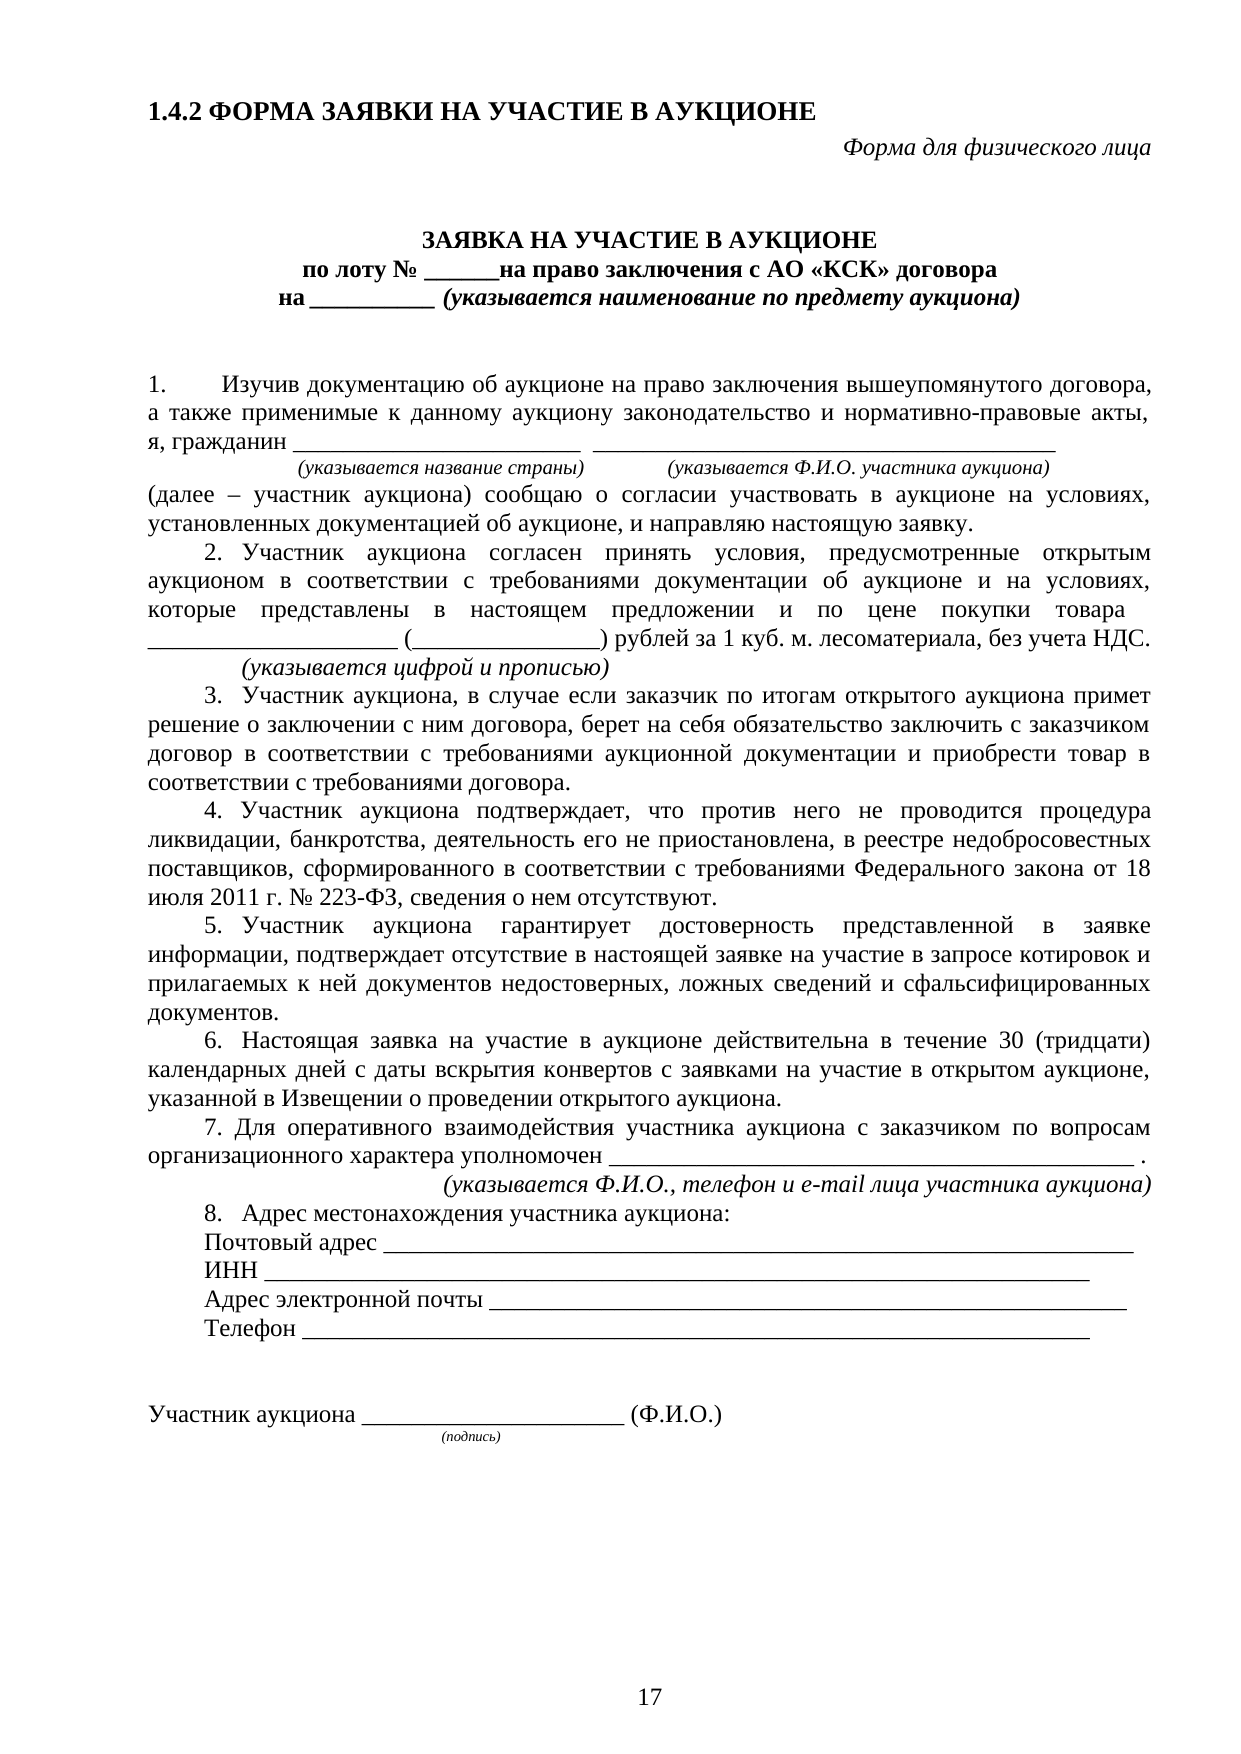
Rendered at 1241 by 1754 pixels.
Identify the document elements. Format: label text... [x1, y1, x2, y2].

text 6. Настоящая заявка на участие в аукционе действительна в течение 30 (тридцати) календарных дней с даты вскрытия конвертов с заявками на участие в открытом аукционе, указанной в Извещении о проведении открытого аукциона. [148, 1025, 1152, 1112]
text 8. Адрес местонахождения участника аукциона: [148, 1198, 1152, 1227]
text ИНН __________________________________________________________________ [148, 1255, 1152, 1284]
text 5. Участник аукциона гарантирует достоверность представленной в заявке информации, подтверждает отсутствие в настоящей заявке на участие в запросе котировок и прилагаемых к ней документов недостоверных, ложных сведений и сфальсифицированных документов. [148, 910, 1152, 1025]
text (подпись) [148, 1428, 1152, 1457]
text Телефон _______________________________________________________________ [148, 1313, 1152, 1342]
text (указывается цифрой и прописью) [148, 652, 1152, 680]
text на __________ (указывается наименование по предмету аукциона) [148, 282, 1152, 311]
text Участник аукциона _____________________ (Ф.И.О.) [148, 1399, 1152, 1428]
text (далее – участник аукциона) сообщаю о согласии участвовать в аукционе на условиях, установленных документацией об аукционе, и направляю настоящую заявку. [148, 479, 1152, 537]
text (указывается Ф.И.О., телефон и e-mail лица участника аукциона) [148, 1169, 1152, 1198]
text ЗАЯВКА НА УЧАСТИЕ В АУКЦИОНЕ [148, 225, 1152, 254]
text 4. Участник аукциона подтверждает, что против него не проводится процедура ликвидации, банкротства, деятельность его не приостановлена, в реестре недобросовестных поставщиков, сформированного в соответствии с требованиями Федерального закона от 18 июля 2011 г. № 223-ФЗ, сведения о нем отсутствуют. [148, 795, 1152, 910]
text Почтовый адрес ____________________________________________________________ [148, 1227, 1152, 1255]
list Изучив документацию об аукционе на право заключения вышеупомянутого договора, а также применимые к данному аукциону законодательство и нормативно-правовые акты, я, гражданин _______________________ _____________________________________ [148, 369, 1160, 455]
text по лоту № ______на право заключения с АО «КСК» договора [148, 254, 1152, 282]
text Форма для физического лица [148, 132, 1152, 161]
text 3. Участник аукциона, в случае если заказчик по итогам открытого аукциона примет решение о заключении с ним договора, берет на себя обязательство заключить с заказчиком договор в соответствии с требованиями аукционной документации и приобрести товар в соответствии с требованиями договора. [148, 680, 1152, 795]
text 7. Для оперативного взаимодействия участника аукциона с заказчиком по вопросам организационного характера уполномочен __________________________________________ . [148, 1112, 1152, 1169]
text (указывается название страны) (указывается Ф.И.О. участника аукциона) [148, 455, 1160, 479]
text Адрес электронной почты ___________________________________________________ [148, 1284, 1152, 1313]
subtitle 1.4.2 ФОРМА ЗАЯВКИ НА УЧАСТИЕ В АУКЦИОНЕ [148, 95, 1152, 126]
text 2. Участник аукциона согласен принять условия, предусмотренные открытым аукционом в соответствии с требованиями документации об аукционе и на условиях, которые представлены в настоящем предложении и по цене покупки товара ____________________ (_______________) рублей за 1 куб. м. лесоматериала, без учета НДС. [148, 537, 1152, 652]
